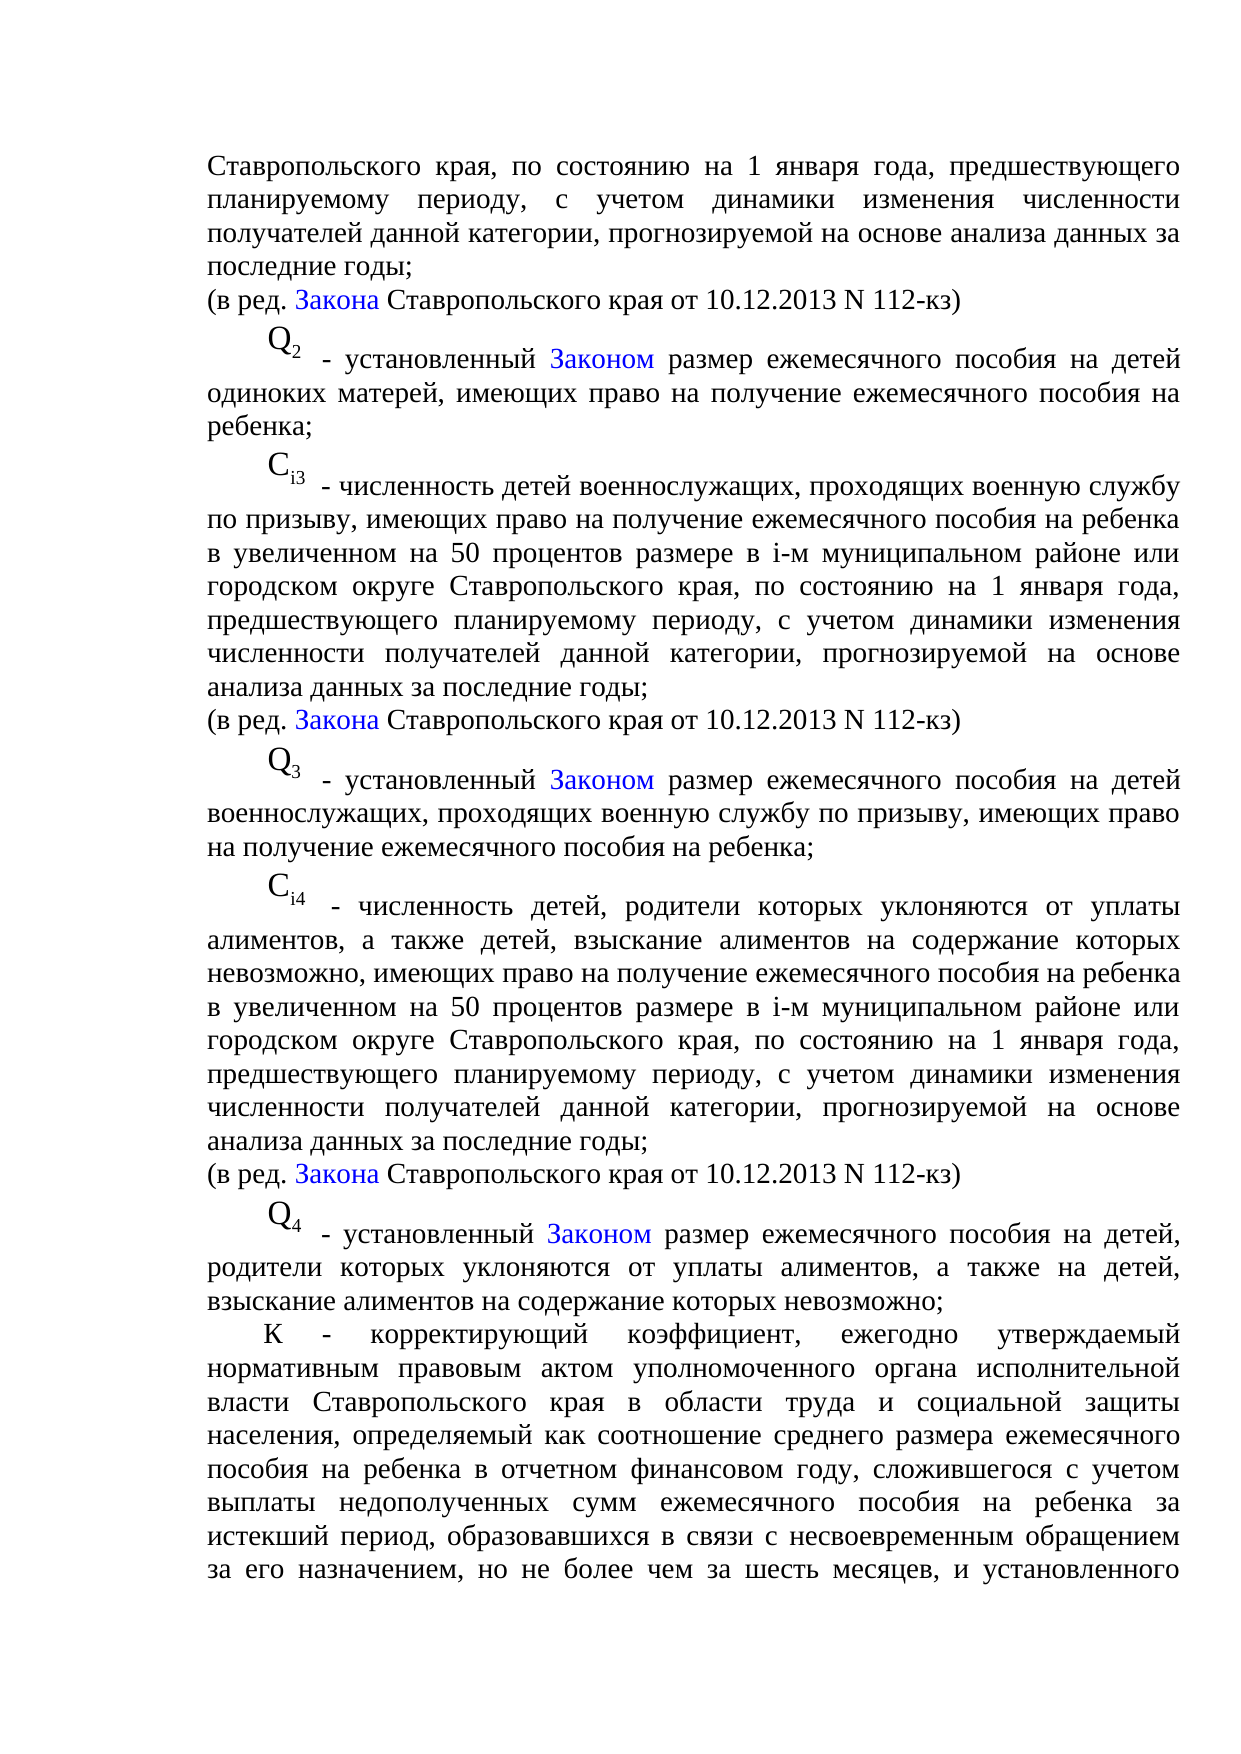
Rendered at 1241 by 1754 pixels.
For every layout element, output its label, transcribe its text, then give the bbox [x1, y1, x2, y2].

text (в ред. Закона Ставропольского края от 10.12.2013 N 112-кз) [207, 702, 1181, 736]
text - численность детей военнослужащих, проходящих военную службу по призыву, имеющих право на получение ежемесячного пособия на ребенка в увеличенном на 50 процентов размере в i-м муниципальном районе или городском округе Ставропольского края, по состоянию на 1 января года, предшествующего планируемому периоду, с учетом динамики изменения численности получателей данной категории, прогнозируемой на основе анализа данных за последние годы; [207, 442, 1181, 702]
text - установленный Законом размер ежемесячного пособия на детей военнослужащих, проходящих военную службу по призыву, имеющих право на получение ежемесячного пособия на ребенка; [207, 736, 1181, 862]
text - численность детей, родители которых уклоняются от уплаты алиментов, а также детей, взыскание алиментов на содержание которых невозможно, имеющих право на получение ежемесячного пособия на ребенка в увеличенном на 50 процентов размере в i-м муниципальном районе или городском округе Ставропольского края, по состоянию на 1 января года, предшествующего планируемому периоду, с учетом динамики изменения численности получателей данной категории, прогнозируемой на основе анализа данных за последние годы; [207, 862, 1181, 1157]
text (в ред. Закона Ставропольского края от 10.12.2013 N 112-кз) [207, 282, 1181, 315]
text - установленный Законом размер ежемесячного пособия на детей одиноких матерей, имеющих право на получение ежемесячного пособия на ребенка; [207, 315, 1181, 442]
text (в ред. Закона Ставропольского края от 10.12.2013 N 112-кз) [207, 1157, 1181, 1190]
text - установленный Законом размер ежемесячного пособия на детей, родители которых уклоняются от уплаты алиментов, а также на детей, взыскание алиментов на содержание которых невозможно; [207, 1190, 1181, 1317]
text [207, 148, 1181, 282]
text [207, 1317, 1181, 1585]
